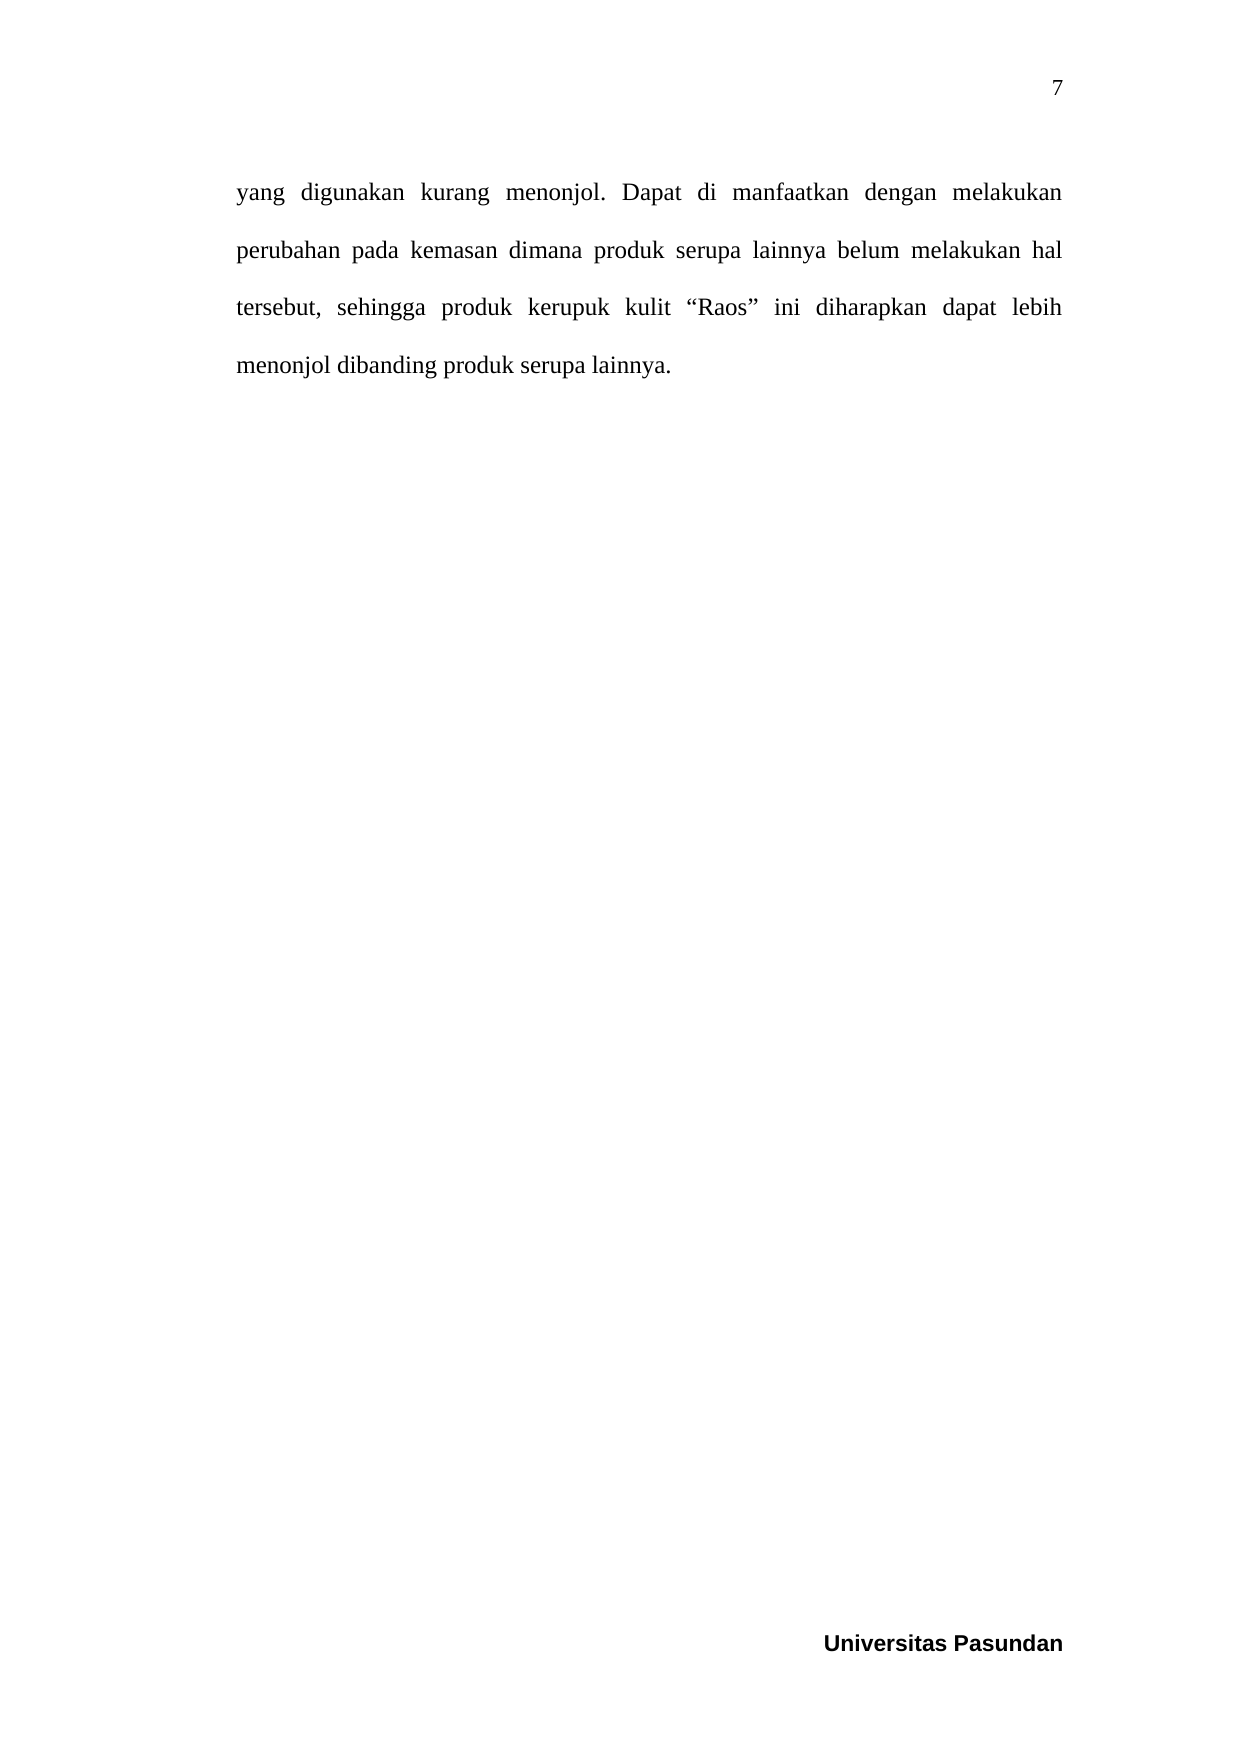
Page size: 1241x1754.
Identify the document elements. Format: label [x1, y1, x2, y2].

text [236, 177, 1063, 378]
